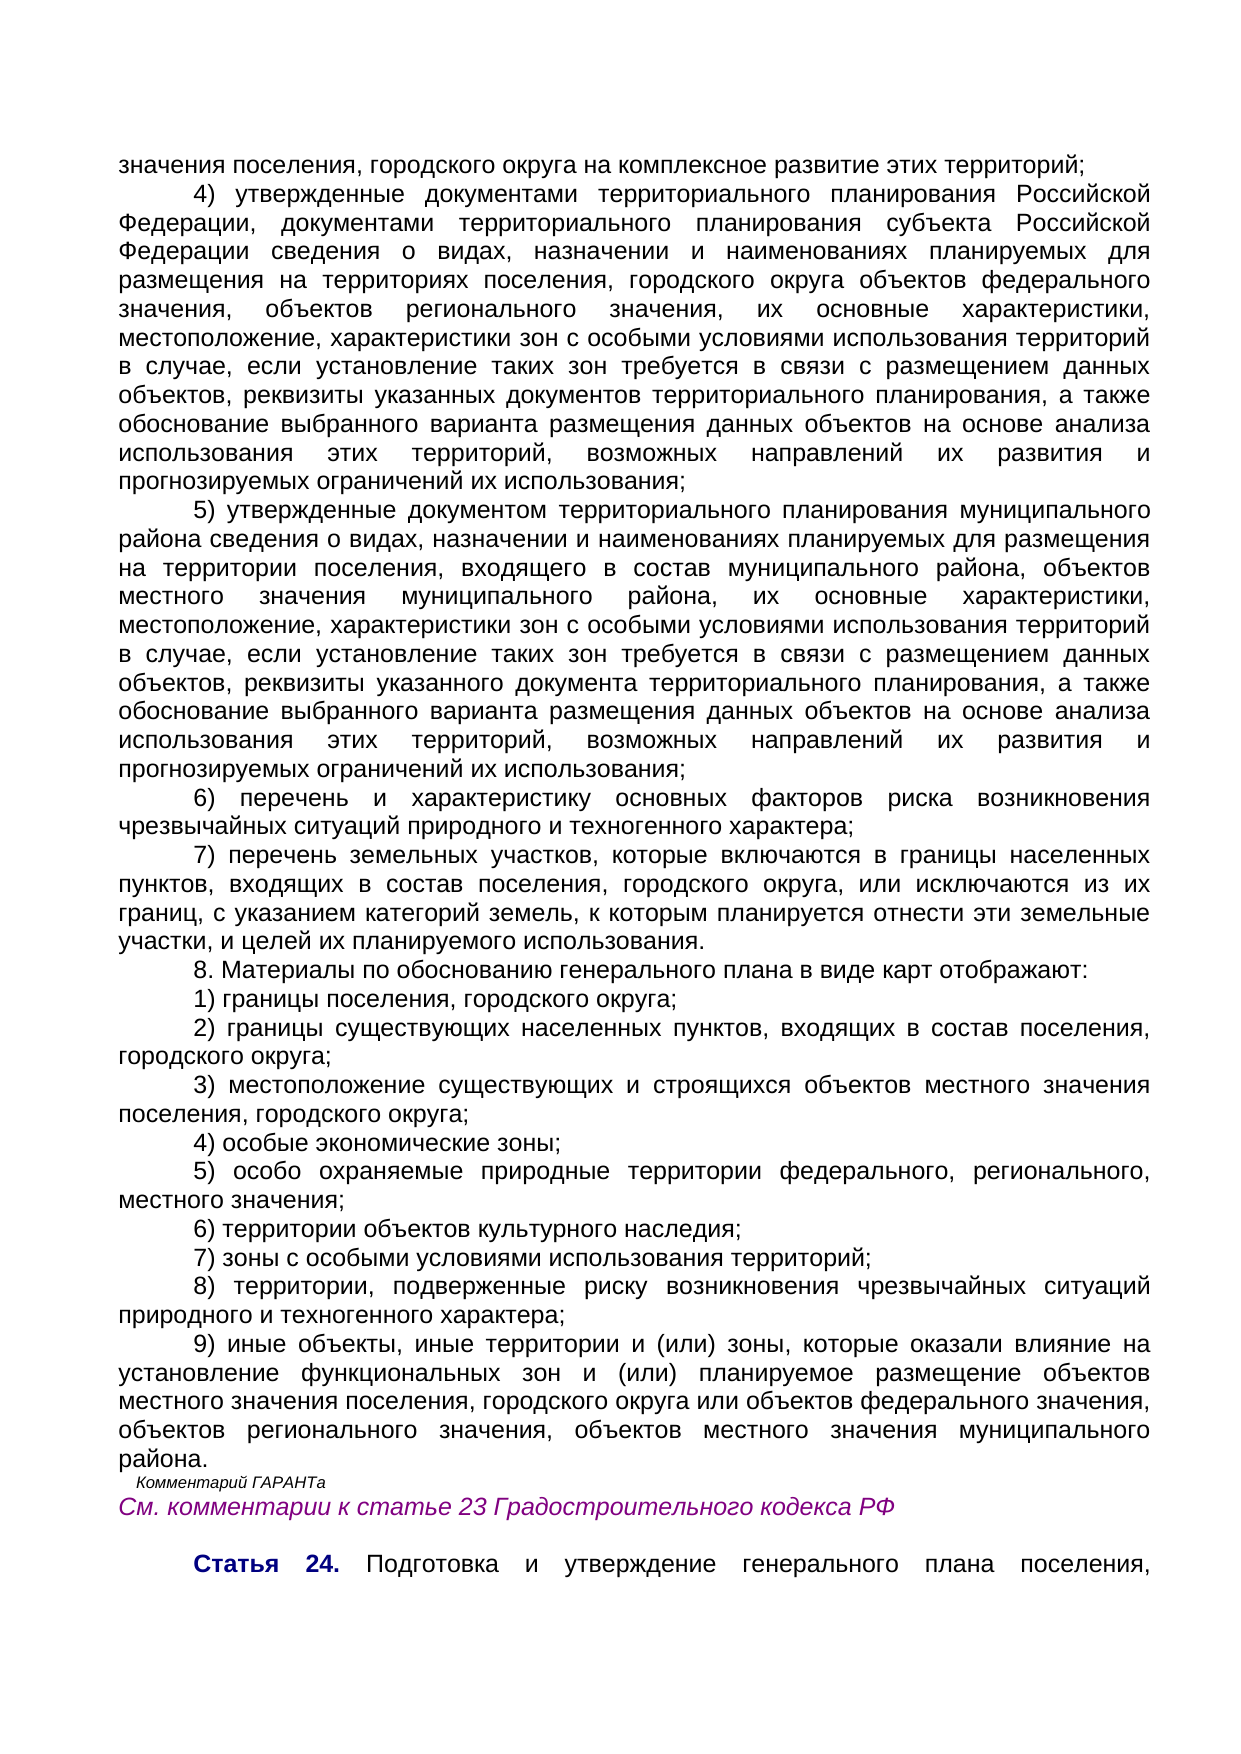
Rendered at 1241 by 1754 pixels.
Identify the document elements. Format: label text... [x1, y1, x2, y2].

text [118, 150, 1152, 179]
text 6) перечень и характеристику основных факторов риска возникновения чрезвычайных ситуаций природного и техногенного характера; [118, 782, 1152, 840]
text 6) территории объектов культурного наследия; [118, 1214, 1152, 1242]
text 2) границы существующих населенных пунктов, входящих в состав поселения, городского округа; [118, 1012, 1152, 1070]
text 7) перечень земельных участков, которые включаются в границы населенных пунктов, входящих в состав поселения, городского округа, или исключаются из их границ, с указанием категорий земель, к которым планируется отнести эти земельные участки, и целей их планируемого использования. [118, 840, 1152, 955]
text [193, 1549, 1152, 1578]
text 5) особо охраняемые природные территории федерального, регионального, местного значения; [118, 1156, 1152, 1214]
text 3) местоположение существующих и строящихся объектов местного значения поселения, городского округа; [118, 1070, 1152, 1127]
text 4) особые экономические зоны; [118, 1127, 1152, 1156]
text 8) территории, подверженные риску возникновения чрезвычайных ситуаций природного и техногенного характера; [118, 1271, 1152, 1329]
text 4) утвержденные документами территориального планирования Российской Федерации, документами территориального планирования субъекта Российской Федерации сведения о видах, назначении и наименованиях планируемых для размещения на территориях поселения, городского округа объектов федерального значения, объектов регионального значения, их основные характеристики, местоположение, характеристики зон с особыми условиями использования территорий в случае, если установление таких зон требуется в связи с размещением данных объектов, реквизиты указанных документов территориального планирования, а также обоснование выбранного варианта размещения данных объектов на основе анализа использования этих территорий, возможных направлений их развития и прогнозируемых ограничений их использования; [118, 179, 1152, 495]
text 5) утвержденные документом территориального планирования муниципального района сведения о видах, назначении и наименованиях планируемых для размещения на территории поселения, входящего в состав муниципального района, объектов местного значения муниципального района, их основные характеристики, местоположение, характеристики зон с особыми условиями использования территорий в случае, если установление таких зон требуется в связи с размещением данных объектов, реквизиты указанного документа территориального планирования, а также обоснование выбранного варианта размещения данных объектов на основе анализа использования этих территорий, возможных направлений их развития и прогнозируемых ограничений их использования; [118, 495, 1152, 782]
text 7) зоны с особыми условиями использования территорий; [118, 1242, 1152, 1271]
text Комментарий ГАРАНТа [136, 1472, 1152, 1492]
text 1) границы поселения, городского округа; [118, 984, 1152, 1012]
text 8. Материалы по обоснованию генерального плана в виде карт отображают: [118, 955, 1152, 984]
text 9) иные объекты, иные территории и (или) зоны, которые оказали влияние на установление функциональных зон и (или) планируемое размещение объектов местного значения поселения, городского округа или объектов федерального значения, объектов регионального значения, объектов местного значения муниципального района. [118, 1329, 1152, 1472]
text См. комментарии к статье 23 Градостроительного кодекса РФ [118, 1492, 1152, 1520]
